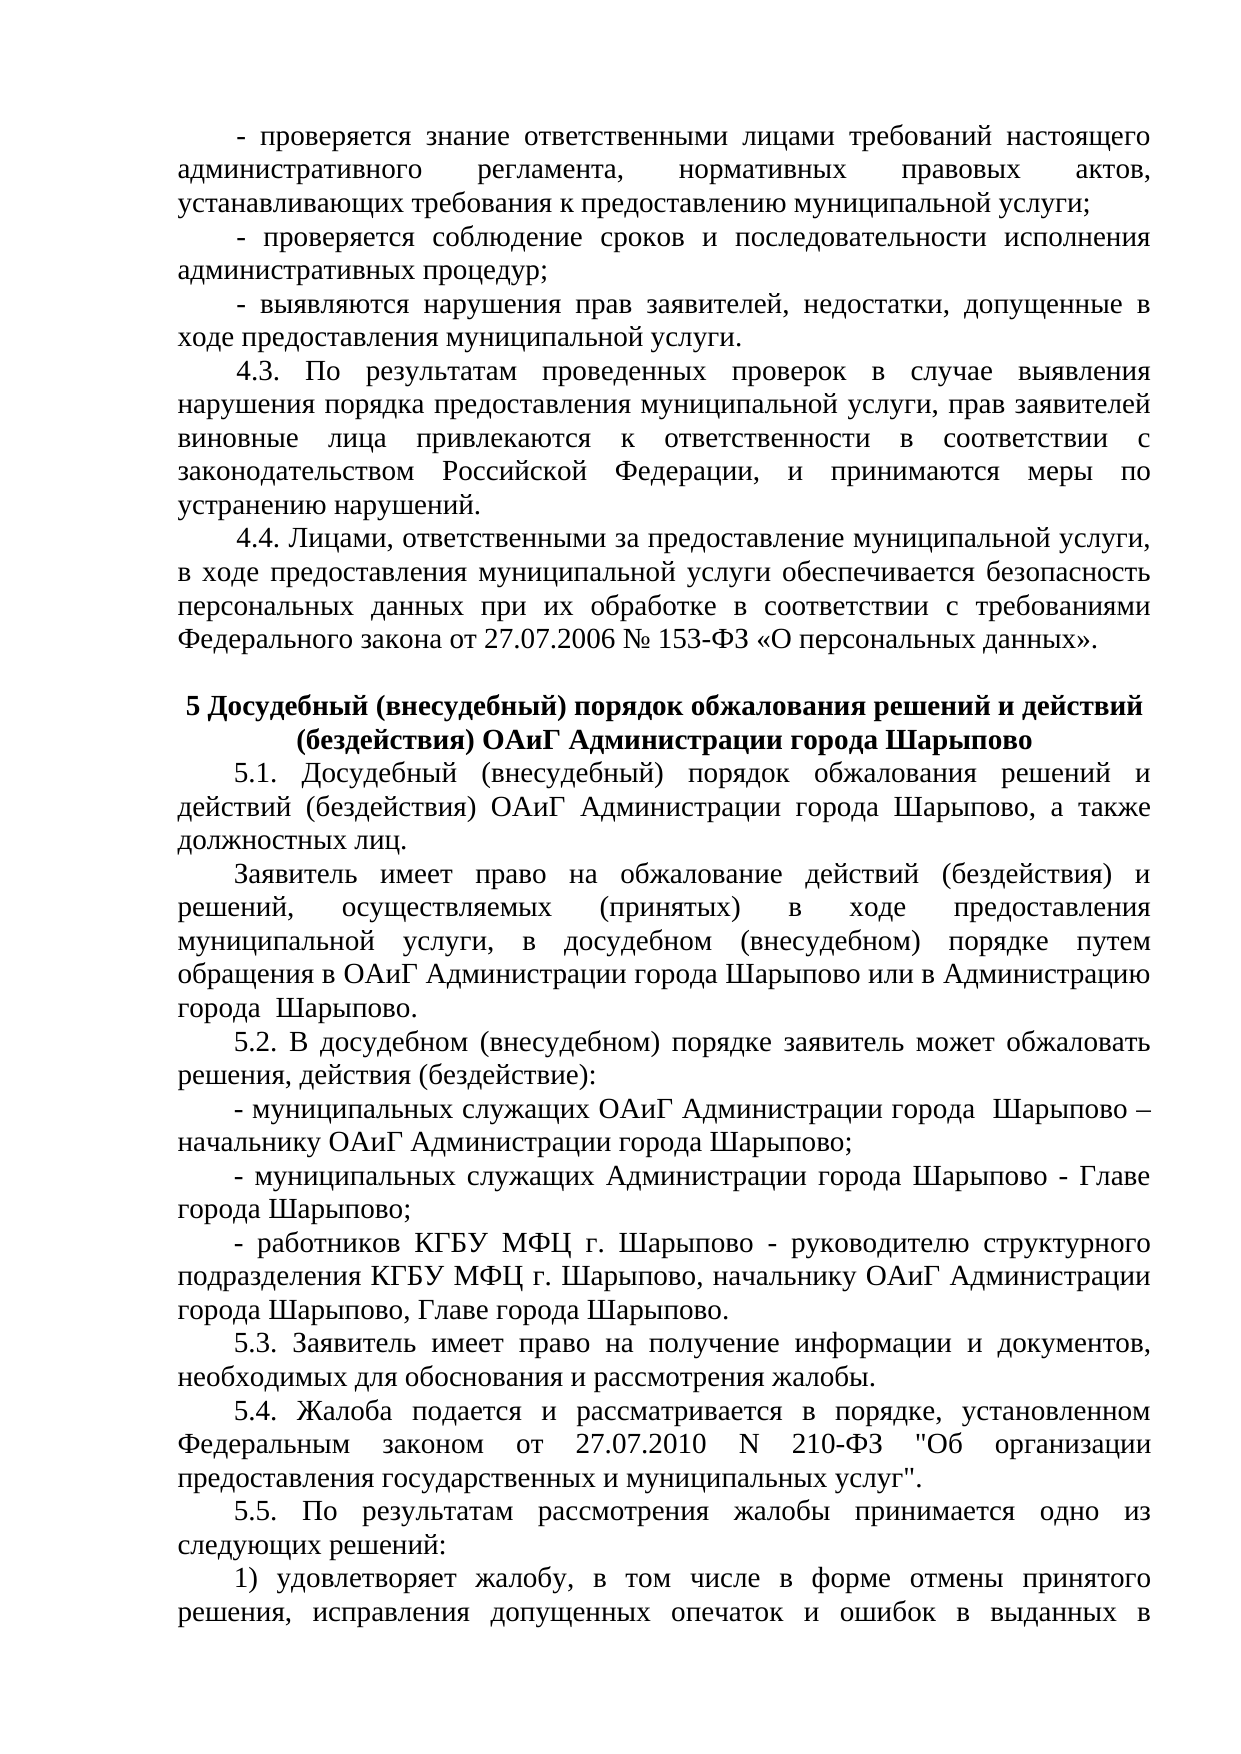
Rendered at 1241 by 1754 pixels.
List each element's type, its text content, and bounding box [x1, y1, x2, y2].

text - проверяется соблюдение сроков и последовательности исполнения административных процедур; [177, 219, 1152, 286]
text - муниципальных служащих ОАиГ Администрации города Шарыпово – начальнику ОАиГ Администрации города Шарыпово; [177, 1091, 1152, 1158]
text 5.3. Заявитель имеет право на получение информации и документов, необходимых для обоснования и рассмотрения жалобы. [177, 1326, 1152, 1393]
text - муниципальных служащих Администрации города Шарыпово - Главе города Шарыпово; [177, 1158, 1152, 1225]
text 5.4. Жалоба подается и рассматривается в порядке, установленном Федеральным законом от 27.07.2010 N 210-ФЗ "Об организации предоставления государственных и муниципальных услуг". [177, 1393, 1152, 1493]
text Заявитель имеет право на обжалование действий (бездействия) и решений, осуществляемых (принятых) в ходе предоставления муниципальной услуги, в досудебном (внесудебном) порядке путем обращения в ОАиГ Администрации города Шарыпово или в Администрацию города Шарыпово. [177, 856, 1152, 1024]
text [177, 1560, 1152, 1627]
text 5.1. Досудебный (внесудебный) порядок обжалования решений и действий (бездействия) ОАиГ Администрации города Шарыпово, а также должностных лиц. [177, 755, 1152, 856]
text 4.3. По результатам проведенных проверок в случае выявления нарушения порядка предоставления муниципальной услуги, прав заявителей виновные лица привлекаются к ответственности в соответствии с законодательством Российской Федерации, и принимаются меры по устранению нарушений. [177, 353, 1152, 521]
text - выявляются нарушения прав заявителей, недостатки, допущенные в ходе предоставления муниципальной услуги. [177, 286, 1152, 353]
text 5 Досудебный (внесудебный) порядок обжалования решений и действий (бездействия) ОАиГ Администрации города Шарыпово [177, 688, 1152, 755]
text 4.4. Лицами, ответственными за предоставление муниципальной услуги, в ходе предоставления муниципальной услуги обеспечивается безопасность персональных данных при их обработке в соответствии с требованиями Федерального закона от 27.07.2006 № 153-ФЗ «О персональных данных». [177, 521, 1152, 655]
text - работников КГБУ МФЦ г. Шарыпово - руководителю структурного подразделения КГБУ МФЦ г. Шарыпово, начальнику ОАиГ Администрации города Шарыпово, Главе города Шарыпово. [177, 1225, 1152, 1326]
text - проверяется знание ответственными лицами требований настоящего административного регламента, нормативных правовых актов, устанавливающих требования к предоставлению муниципальной услуги; [177, 118, 1152, 219]
text 5.5. По результатам рассмотрения жалобы принимается одно из следующих решений: [177, 1493, 1152, 1560]
text 5.2. В досудебном (внесудебном) порядке заявитель может обжаловать решения, действия (бездействие): [177, 1024, 1152, 1091]
